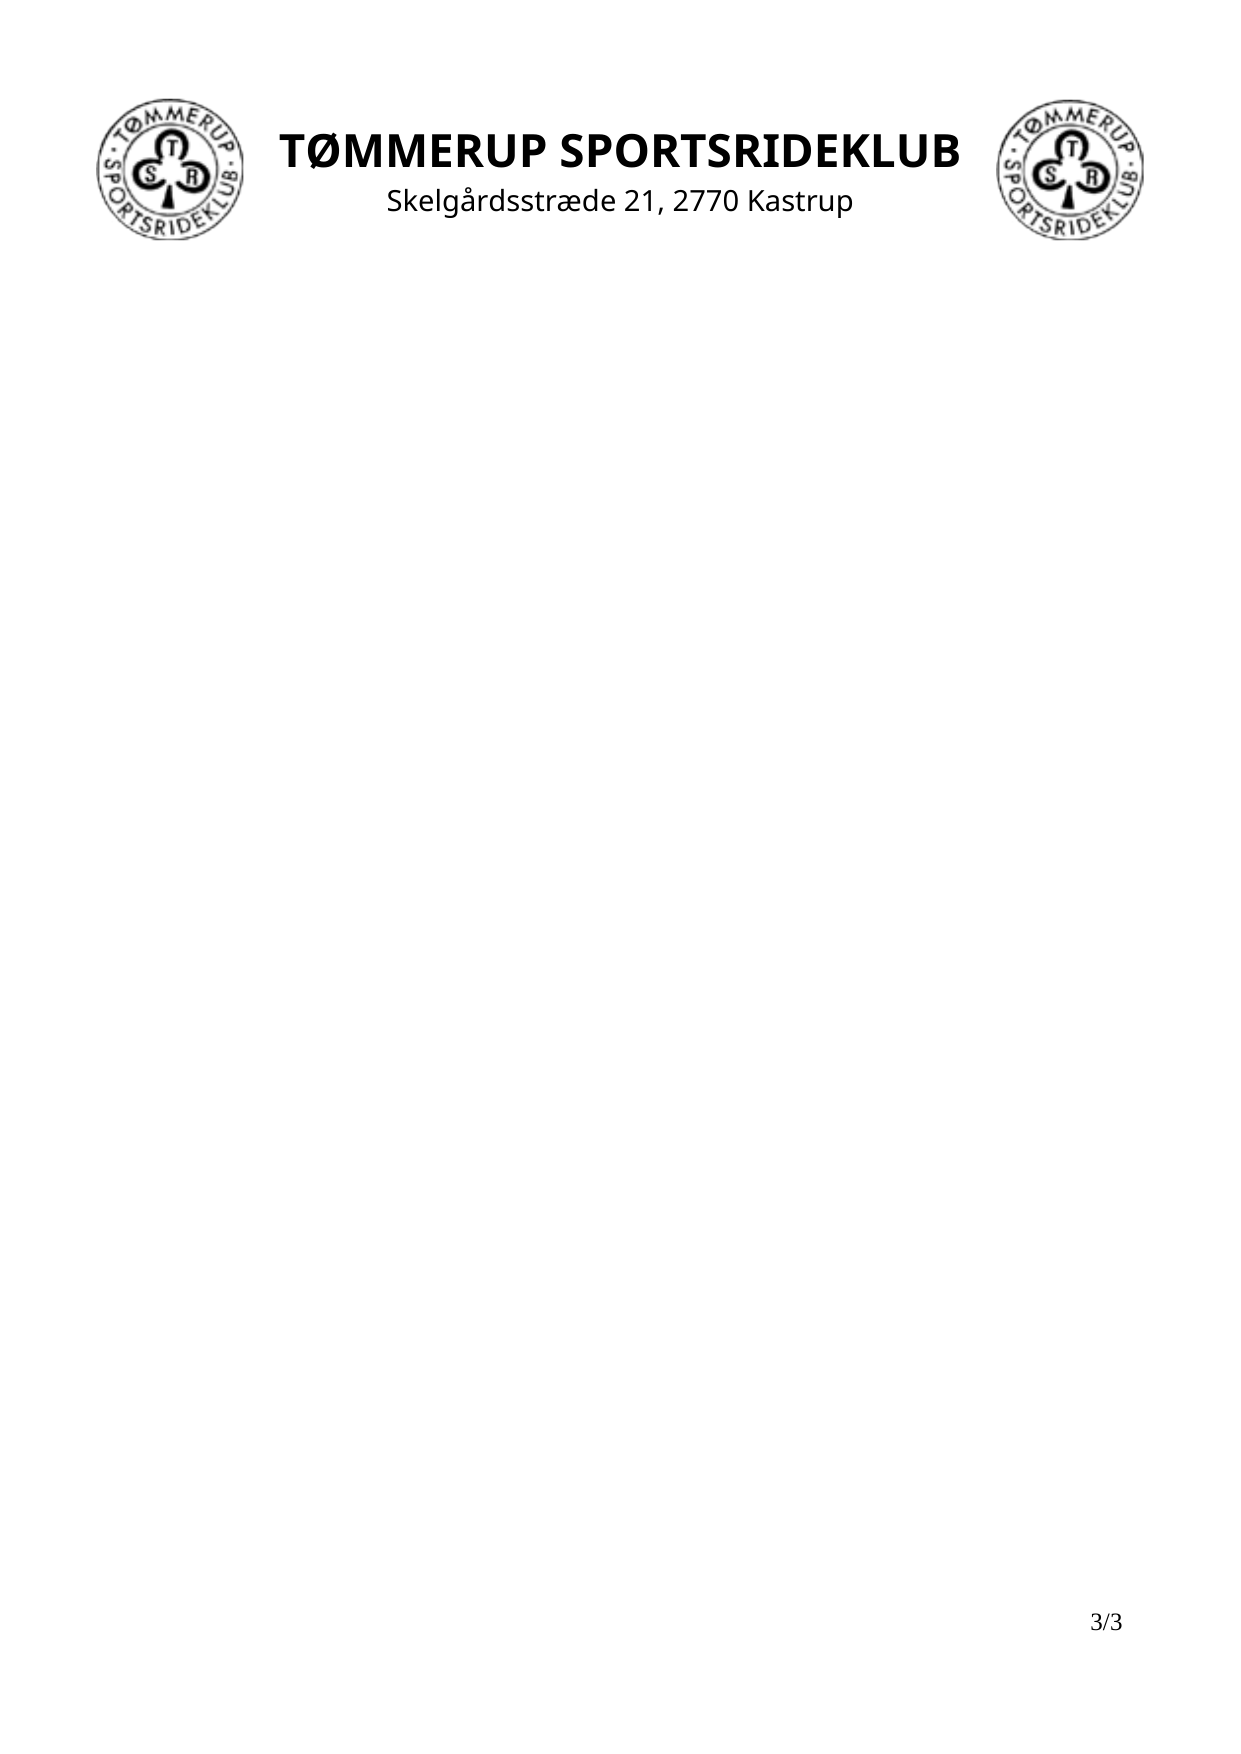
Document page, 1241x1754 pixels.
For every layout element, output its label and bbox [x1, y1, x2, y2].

picture [96, 97, 244, 243]
picture [996, 98, 1144, 243]
